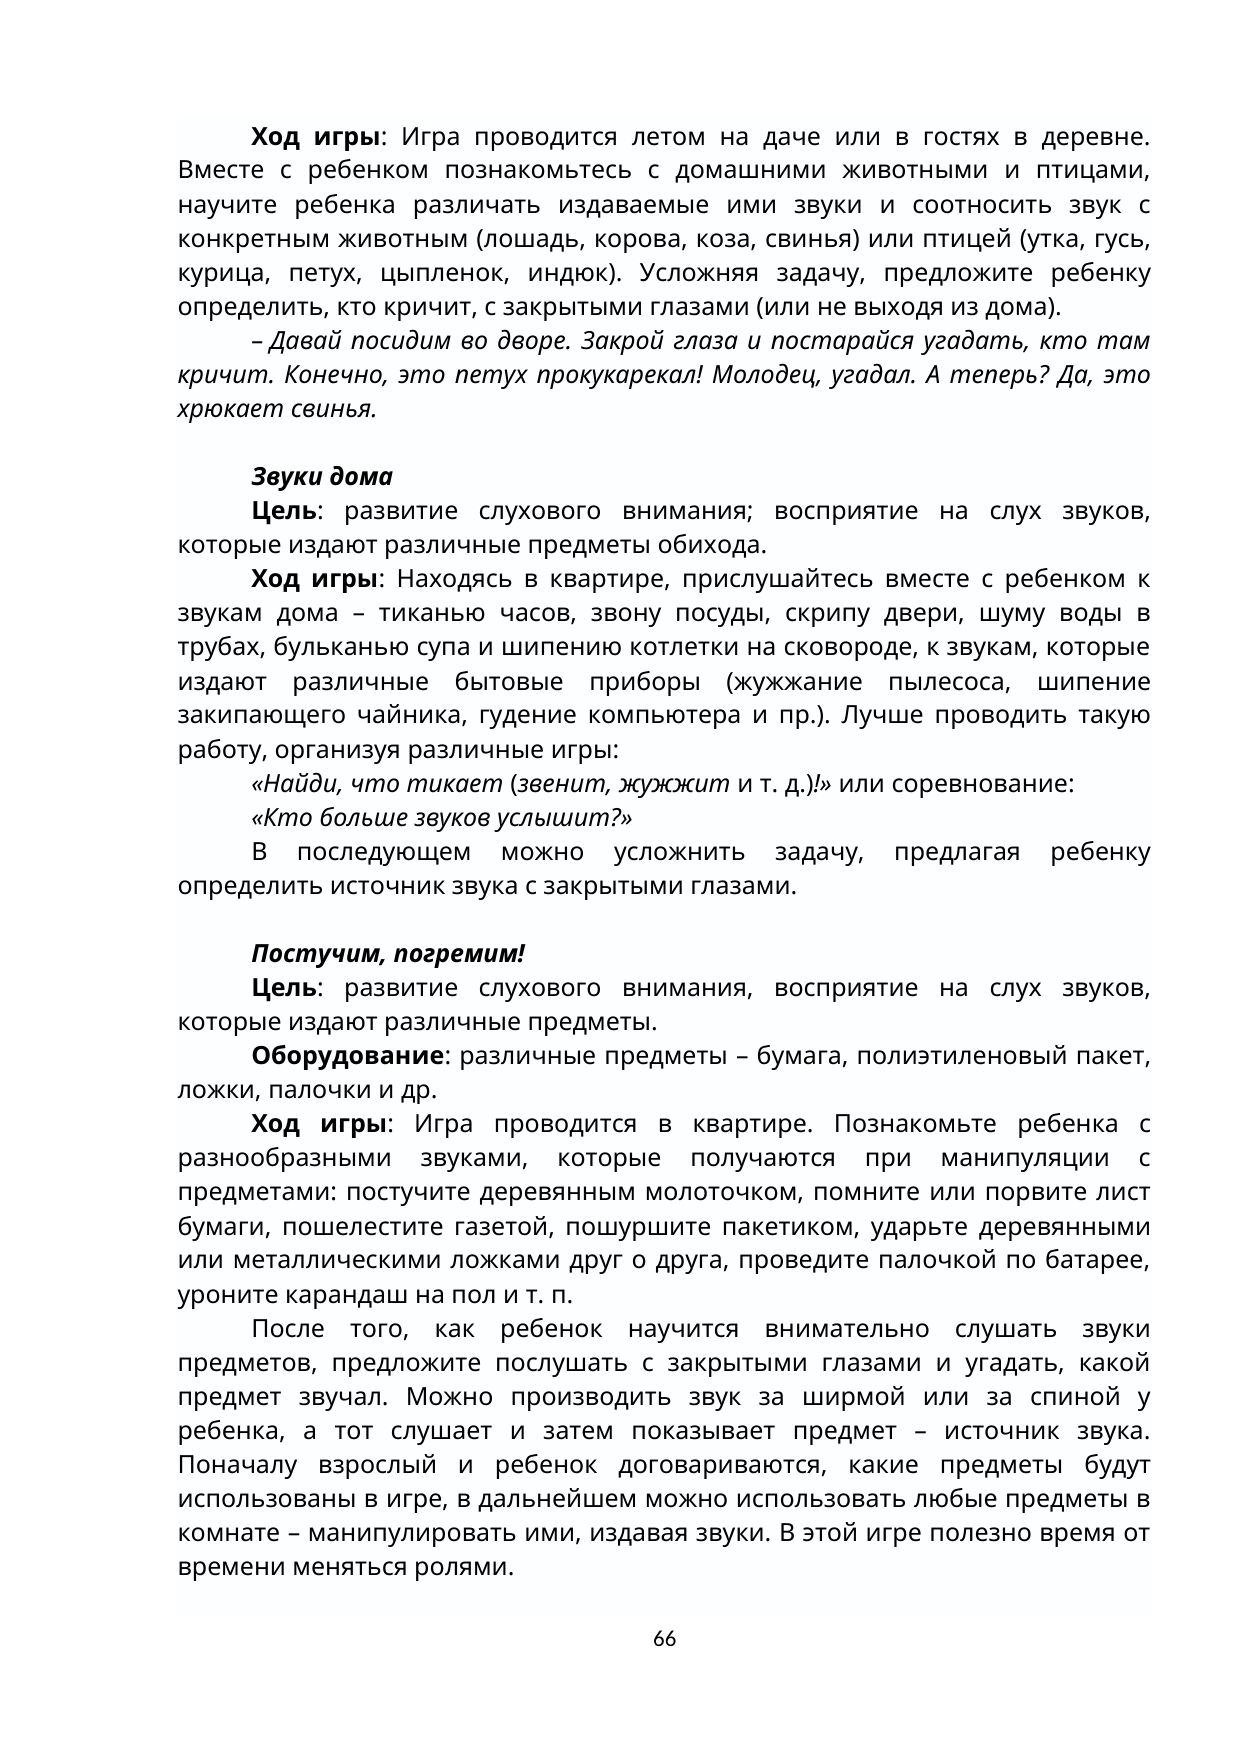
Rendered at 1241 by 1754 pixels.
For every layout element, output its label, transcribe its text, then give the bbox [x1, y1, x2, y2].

text Цель: развитие слухового внимания; восприятие на слух звуков, которые издают различные предметы обихода. [177, 493, 1152, 561]
text Ход игры: Игра проводится в квартире. Познакомьте ребенка с разнообразными звуками, которые получаются при манипуляции с предметами: постучите деревянным молоточком, помните или порвите лист бумаги, пошелестите газетой, пошуршите пакетиком, ударьте деревянными или металлическими ложками друг о друга, проведите палочкой по батарее, уроните карандаш на пол и т. п. [177, 1106, 1152, 1310]
text Звуки дома [177, 459, 1152, 493]
text «Найди, что тикает (звенит, жужжит и т. д.)!» или соревнование: [177, 765, 1152, 799]
text «Кто больше звуков услышит?» [177, 799, 1152, 833]
text Постучим, погремим! [177, 936, 1152, 970]
text В последующем можно усложнить задачу, предлагая ребенку определить источник звука с закрытыми глазами. [177, 833, 1152, 902]
text Оборудование: различные предметы – бумага, полиэтиленовый пакет, ложки, палочки и др. [177, 1038, 1152, 1106]
text Ход игры: Игра проводится летом на даче или в гостях в деревне. Вместе с ребенком познакомьтесь с домашними животными и птицами, научите ребенка различать издаваемые ими звуки и соотносить звук с конкретным животным (лошадь, корова, коза, свинья) или птицей (утка, гусь, курица, петух, цыпленок, индюк). Усложняя задачу, предложите ребенку определить, кто кричит, с закрытыми глазами (или не выходя из дома). [177, 118, 1152, 322]
text После того, как ребенок научится внимательно слушать звуки предметов, предложите послушать с закрытыми глазами и угадать, какой предмет звучал. Можно производить звук за ширмой или за спиной у ребенка, а тот слушает и затем показывает предмет – источник звука. Поначалу взрослый и ребенок договариваются, какие предметы будут использованы в игре, в дальнейшем можно использовать любые предметы в комнате – манипулировать ими, издавая звуки. В этой игре полезно время от времени меняться ролями. [177, 1310, 1152, 1583]
text – Давай посидим во дворе. Закрой глаза и постарайся угадать, кто там кричит. Конечно, это петух прокукарекал! Молодец, угадал. А теперь? Да, это хрюкает свинья. [177, 322, 1152, 425]
text Цель: развитие слухового внимания, восприятие на слух звуков, которые издают различные предметы. [177, 970, 1152, 1038]
text Ход игры: Находясь в квартире, прислушайтесь вместе с ребенком к звукам дома – тиканью часов, звону посуды, скрипу двери, шуму воды в трубах, бульканью супа и шипению котлетки на сковороде, к звукам, которые издают различные бытовые приборы (жужжание пылесоса, шипение закипающего чайника, гудение компьютера и пр.). Лучше проводить такую работу, организуя различные игры: [177, 561, 1152, 765]
